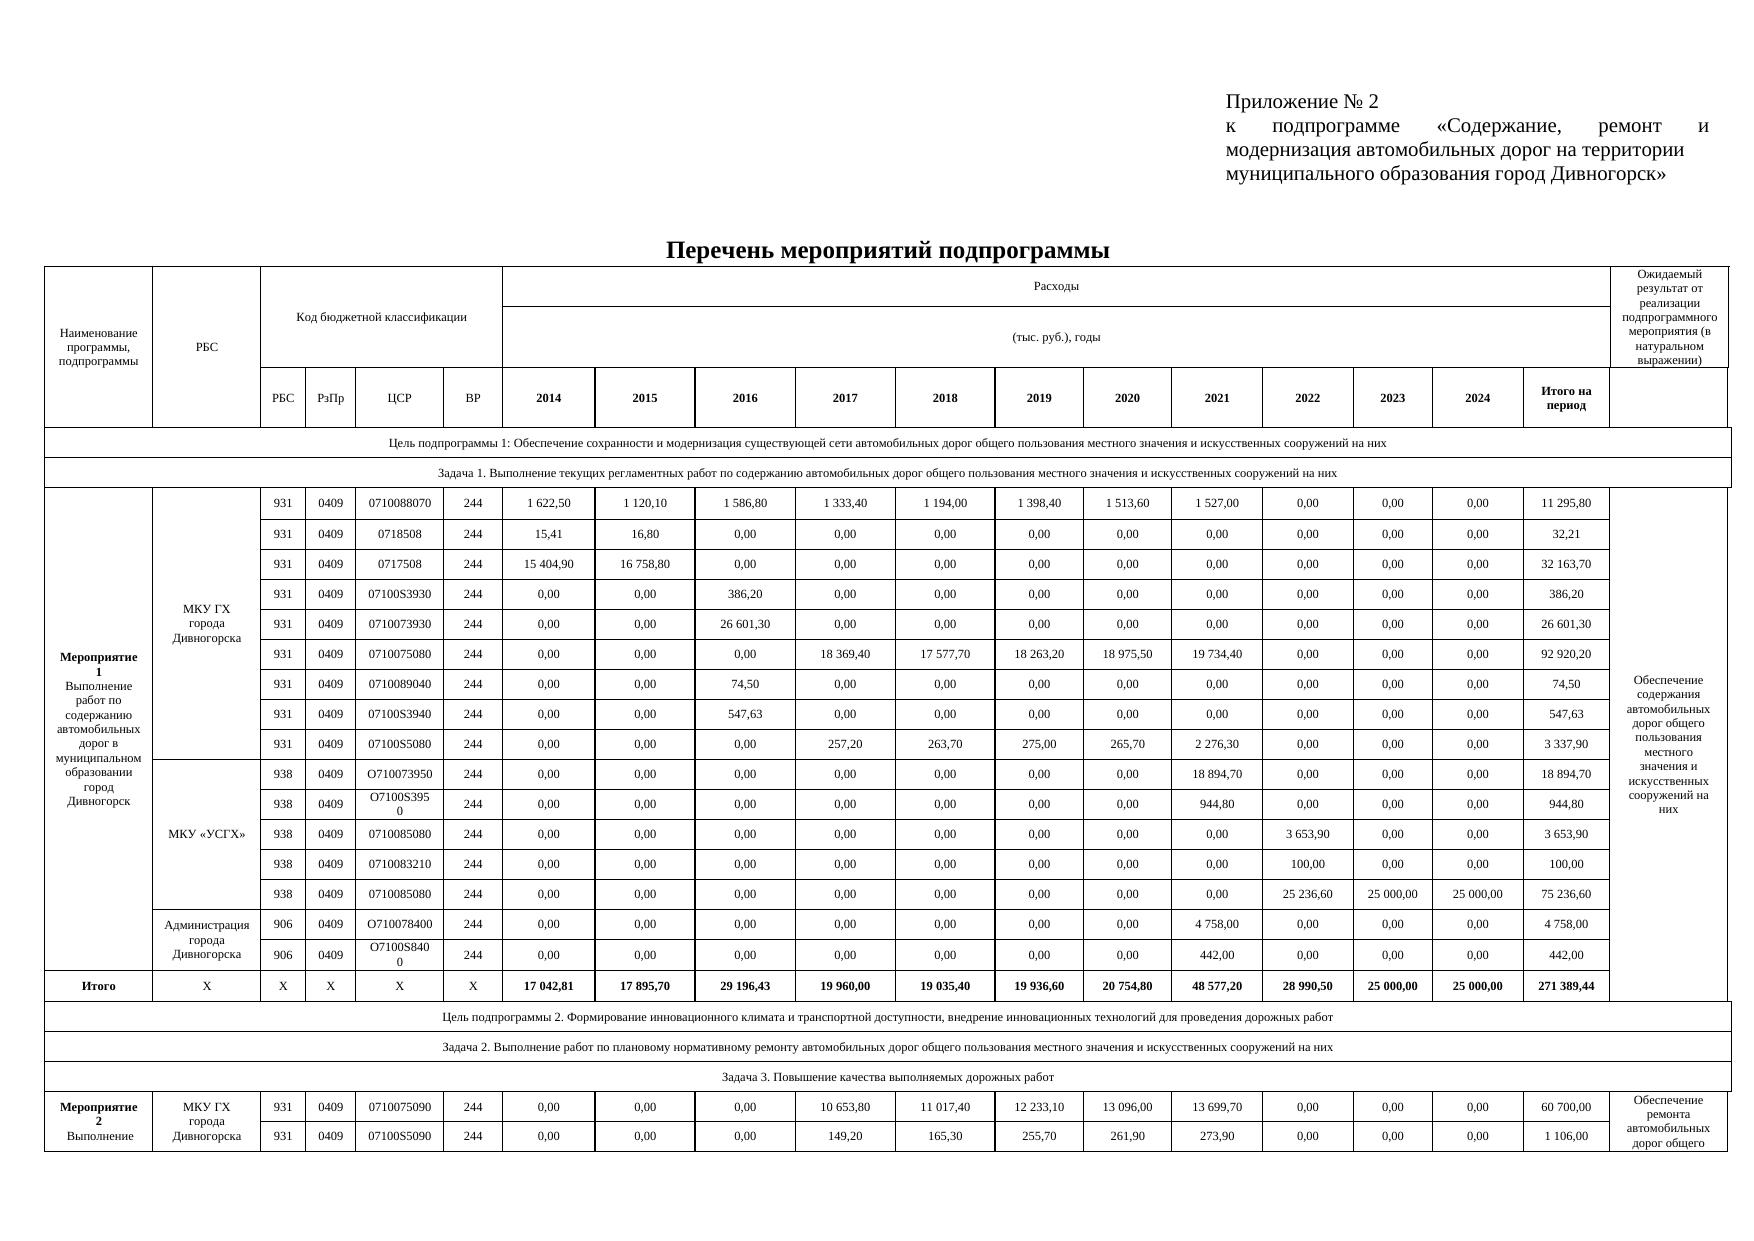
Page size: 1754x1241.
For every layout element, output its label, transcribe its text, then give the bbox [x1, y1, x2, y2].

table_cell 0,00 [503, 670, 594, 698]
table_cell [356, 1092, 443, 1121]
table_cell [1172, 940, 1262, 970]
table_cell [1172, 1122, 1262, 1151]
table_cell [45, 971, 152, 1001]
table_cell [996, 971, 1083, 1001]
table_cell 0,00 [1263, 520, 1353, 548]
table_cell 0,00 [1172, 850, 1262, 878]
table_cell 0,00 [896, 550, 994, 578]
table_cell РБС [153, 267, 260, 427]
table_cell 0,00 [896, 790, 994, 818]
table_cell 0,00 [1172, 550, 1262, 578]
table_cell 16,80 [596, 520, 694, 548]
table_cell 0,00 [796, 820, 895, 848]
table_cell 938 [261, 790, 305, 818]
table_cell 0710085080 [356, 880, 443, 908]
table_cell 0,00 [1354, 550, 1432, 578]
table_cell 0409 [306, 550, 355, 578]
table_cell 74,50 [696, 670, 795, 698]
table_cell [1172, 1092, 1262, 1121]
table_cell 244 [444, 670, 502, 698]
table_cell 18 263,20 [996, 640, 1083, 668]
table_cell ВР [444, 368, 502, 427]
table_cell 0,00 [503, 730, 594, 758]
table_cell 0,00 [503, 850, 594, 878]
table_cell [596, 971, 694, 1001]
table_cell 0,00 [1172, 580, 1262, 608]
table_cell Цель подпрограммы 1: Обеспечение сохранности и модернизация существующей сети автомобильных дорог общего пользования местного значения и искусственных сооружений на них [45, 428, 1731, 457]
table_cell МКУ ГХ города Дивногорска [153, 488, 260, 758]
table_cell 0,00 [996, 700, 1083, 728]
table_cell 0,00 [996, 520, 1083, 548]
table_cell 2 276,30 [1172, 730, 1262, 758]
table_cell 0,00 [596, 700, 694, 728]
table_cell 0,00 [996, 880, 1083, 908]
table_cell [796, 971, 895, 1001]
table_cell 0,00 [1172, 820, 1262, 848]
table_cell 944,80 [1524, 790, 1609, 818]
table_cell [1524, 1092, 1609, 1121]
table_cell 244 [444, 520, 502, 548]
table_cell 3 653,90 [1263, 820, 1353, 848]
table_cell 0409 [306, 488, 355, 518]
table_cell 0,00 [696, 640, 795, 668]
table_cell 0,00 [503, 820, 594, 848]
table_cell 244 [444, 488, 502, 518]
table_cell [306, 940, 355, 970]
table_cell 0,00 [1433, 580, 1523, 608]
table_cell 16 758,80 [596, 550, 694, 578]
table_cell 1 586,80 [696, 488, 795, 518]
table_cell 1 333,40 [796, 488, 895, 518]
table_cell 2014 [503, 368, 594, 427]
table_cell 0,00 [1263, 580, 1353, 608]
table_cell 931 [261, 580, 305, 608]
table_cell 0,00 [1084, 820, 1171, 848]
table_cell 0,00 [796, 700, 895, 728]
table_cell 0409 [306, 790, 355, 818]
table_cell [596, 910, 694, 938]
table_cell 0717508 [356, 550, 443, 578]
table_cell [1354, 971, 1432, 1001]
table_cell 0,00 [996, 580, 1083, 608]
table_cell 0,00 [503, 880, 594, 908]
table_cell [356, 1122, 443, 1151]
table_cell 931 [261, 670, 305, 698]
table_cell 0,00 [896, 610, 994, 638]
table_cell 0,00 [503, 790, 594, 818]
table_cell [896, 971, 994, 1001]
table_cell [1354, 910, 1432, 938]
table_cell 386,20 [696, 580, 795, 608]
table_cell 0,00 [696, 550, 795, 578]
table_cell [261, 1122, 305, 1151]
table_cell 244 [444, 550, 502, 578]
table_cell 386,20 [1524, 580, 1609, 608]
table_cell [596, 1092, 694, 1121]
table_cell 0,00 [1433, 640, 1523, 668]
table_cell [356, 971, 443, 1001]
table_cell 18 369,40 [796, 640, 895, 668]
table_cell 0,00 [1263, 550, 1353, 578]
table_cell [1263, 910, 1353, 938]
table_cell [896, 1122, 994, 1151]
table_cell 0409 [306, 730, 355, 758]
table_cell 0,00 [796, 580, 895, 608]
table_cell 0,00 [696, 760, 795, 788]
table_cell 0,00 [1084, 760, 1171, 788]
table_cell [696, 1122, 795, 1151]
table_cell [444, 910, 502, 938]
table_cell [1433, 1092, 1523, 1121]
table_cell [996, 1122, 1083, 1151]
table_cell 15 404,90 [503, 550, 594, 578]
table_cell 32 163,70 [1524, 550, 1609, 578]
table_cell 931 [261, 640, 305, 668]
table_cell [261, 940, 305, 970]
table_cell 0,00 [696, 790, 795, 818]
text Приложение № 2 [1226, 89, 1710, 113]
table_cell 0,00 [1354, 820, 1432, 848]
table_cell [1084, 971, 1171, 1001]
table_cell 0,00 [1084, 580, 1171, 608]
table_cell 0,00 [696, 850, 795, 878]
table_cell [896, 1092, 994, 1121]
table_cell 0,00 [796, 520, 895, 548]
table_cell 0,00 [1354, 730, 1432, 758]
table_cell 906 [261, 910, 305, 938]
table_cell 1 398,40 [996, 488, 1083, 518]
table_cell 0,00 [503, 580, 594, 608]
table_cell 0,00 [896, 880, 994, 908]
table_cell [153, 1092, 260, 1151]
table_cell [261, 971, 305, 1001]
table_cell 15,41 [503, 520, 594, 548]
table_cell 257,20 [796, 730, 895, 758]
table_cell 0,00 [896, 760, 994, 788]
table_cell 2018 [896, 368, 994, 427]
table_cell 0,00 [1433, 488, 1523, 518]
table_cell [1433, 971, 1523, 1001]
text муниципального образования город Дивногорск» [1226, 161, 1710, 185]
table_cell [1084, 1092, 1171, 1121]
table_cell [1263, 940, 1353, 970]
table_cell 0409 [306, 640, 355, 668]
table_cell 244 [444, 850, 502, 878]
table_cell 32,21 [1524, 520, 1609, 548]
table_cell 0,00 [996, 670, 1083, 698]
table_cell 92 920,20 [1524, 640, 1609, 668]
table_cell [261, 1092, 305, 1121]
table_cell 1 120,10 [596, 488, 694, 518]
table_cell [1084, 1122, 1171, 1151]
table_cell 0,00 [1172, 670, 1262, 698]
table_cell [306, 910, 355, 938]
table_cell 0710089040 [356, 670, 443, 698]
table_cell РзПр [306, 368, 355, 427]
table_cell Мероприятие 1 Выполнение работ по содержанию автомобильных дорог в муниципальном образовании город Дивногорск [45, 488, 152, 970]
table_cell 244 [444, 790, 502, 818]
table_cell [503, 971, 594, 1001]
table_cell 0,00 [1433, 550, 1523, 578]
table_cell 0,00 [596, 880, 694, 908]
table_cell 0,00 [1433, 670, 1523, 698]
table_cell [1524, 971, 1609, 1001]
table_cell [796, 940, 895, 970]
table_cell 0,00 [1433, 820, 1523, 848]
table_cell ЦСР [356, 368, 443, 427]
table_cell 0710083210 [356, 850, 443, 878]
table_cell 0,00 [1263, 760, 1353, 788]
table_cell 0,00 [1263, 640, 1353, 668]
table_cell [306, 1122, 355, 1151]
table_cell 0710073930 [356, 610, 443, 638]
table_cell [1610, 368, 1727, 427]
table_cell 0,00 [1354, 700, 1432, 728]
table_cell 0,00 [1084, 520, 1171, 548]
table_cell 19 734,40 [1172, 640, 1262, 668]
table_cell 0409 [306, 610, 355, 638]
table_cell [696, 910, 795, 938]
table_cell 0,00 [1084, 670, 1171, 698]
table_cell 0,00 [1433, 610, 1523, 638]
table_cell 0710088070 [356, 488, 443, 518]
table_cell Расходы [503, 267, 1610, 306]
table_cell 0,00 [596, 580, 694, 608]
table_cell 1 622,50 [503, 488, 594, 518]
table_cell 0,00 [1354, 488, 1432, 518]
table_cell 931 [261, 550, 305, 578]
table_cell 0710085080 [356, 820, 443, 848]
table_cell 11 295,80 [1524, 488, 1609, 518]
table_cell 244 [444, 760, 502, 788]
table_cell 0,00 [503, 610, 594, 638]
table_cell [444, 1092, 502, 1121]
table_cell 17 577,70 [896, 640, 994, 668]
table_cell 0409 [306, 580, 355, 608]
table_cell 100,00 [1524, 850, 1609, 878]
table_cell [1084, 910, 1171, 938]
table_cell 938 [261, 760, 305, 788]
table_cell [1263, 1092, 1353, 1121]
table_cell 0,00 [1263, 790, 1353, 818]
table_cell 0,00 [996, 820, 1083, 848]
table_cell 0409 [306, 880, 355, 908]
table_cell 0,00 [503, 760, 594, 788]
table_cell 0,00 [1263, 610, 1353, 638]
table_cell 244 [444, 700, 502, 728]
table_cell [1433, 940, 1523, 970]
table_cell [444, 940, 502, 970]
table_cell 0409 [306, 670, 355, 698]
table_cell Ожидаемый результат от реализации подпрограммного мероприятия (в натуральном выражении) [1611, 267, 1728, 367]
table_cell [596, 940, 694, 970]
table_cell 0,00 [1354, 760, 1432, 788]
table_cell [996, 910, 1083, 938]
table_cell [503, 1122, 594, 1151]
table_cell 944,80 [1172, 790, 1262, 818]
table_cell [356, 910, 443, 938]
table_cell 0710075080 [356, 640, 443, 668]
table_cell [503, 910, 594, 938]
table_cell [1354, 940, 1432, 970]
table_cell 0,00 [1433, 730, 1523, 758]
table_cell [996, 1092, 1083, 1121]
table_cell 0,00 [503, 700, 594, 728]
table_cell 0,00 [696, 820, 795, 848]
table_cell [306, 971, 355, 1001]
table_cell 0,00 [896, 700, 994, 728]
table_cell 938 [261, 850, 305, 878]
table_cell 0,00 [696, 880, 795, 908]
table_cell 0,00 [1172, 880, 1262, 908]
table_cell 0,00 [1263, 700, 1353, 728]
table_cell 2022 [1263, 368, 1353, 427]
table_cell 2017 [796, 368, 895, 427]
table_cell МКУ «УСГХ» [153, 760, 260, 908]
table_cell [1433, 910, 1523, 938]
table_cell 0,00 [996, 850, 1083, 878]
table_cell 0,00 [596, 640, 694, 668]
table_cell 07100S3930 [356, 580, 443, 608]
table_cell 2020 [1084, 368, 1171, 427]
table_cell 0,00 [1354, 640, 1432, 668]
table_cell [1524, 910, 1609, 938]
table_cell 2015 [596, 368, 694, 427]
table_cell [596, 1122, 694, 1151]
table_cell 0,00 [1263, 670, 1353, 698]
table_cell 265,70 [1084, 730, 1171, 758]
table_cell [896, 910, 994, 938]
table_cell 25 000,00 [1433, 880, 1523, 908]
table_cell О710073950 [356, 760, 443, 788]
table_cell 74,50 [1524, 670, 1609, 698]
table_cell 0,00 [1263, 488, 1353, 518]
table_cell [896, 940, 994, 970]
table_cell 0,00 [996, 550, 1083, 578]
table_cell Задача 1. Выполнение текущих регламентных работ по содержанию автомобильных дорог общего пользования местного значения и искусственных сооружений на них [45, 458, 1731, 487]
table_cell 0,00 [596, 610, 694, 638]
table_cell 0,00 [996, 610, 1083, 638]
table_cell 938 [261, 820, 305, 848]
table_cell 2021 [1172, 368, 1262, 427]
table_cell 931 [261, 520, 305, 548]
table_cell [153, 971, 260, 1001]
table_cell 244 [444, 580, 502, 608]
table_cell 3 653,90 [1524, 820, 1609, 848]
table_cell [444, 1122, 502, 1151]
table_cell РБС [261, 368, 305, 427]
table_cell 26 601,30 [696, 610, 795, 638]
table_cell 75 236,60 [1524, 880, 1609, 908]
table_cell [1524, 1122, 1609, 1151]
table_cell 0,00 [896, 850, 994, 878]
table_cell Администрация города Дивногорска [153, 910, 260, 970]
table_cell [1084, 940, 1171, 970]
table_header Перечень мероприятий подпрограммы [44, 233, 1731, 266]
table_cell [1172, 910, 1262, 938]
table_cell 0,00 [1354, 790, 1432, 818]
table_cell 0,00 [796, 850, 895, 878]
table_cell 0,00 [796, 880, 895, 908]
table_cell 0,00 [796, 760, 895, 788]
table_cell 07100S5080 [356, 730, 443, 758]
table_cell 0,00 [1433, 520, 1523, 548]
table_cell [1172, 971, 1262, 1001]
table_cell 0,00 [696, 520, 795, 548]
table_cell 244 [444, 820, 502, 848]
table_cell 3 337,90 [1524, 730, 1609, 758]
table_cell 0,00 [503, 640, 594, 668]
table_cell 0,00 [796, 550, 895, 578]
table_cell Итого на период [1524, 368, 1609, 427]
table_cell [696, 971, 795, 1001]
table_cell 0409 [306, 520, 355, 548]
table_cell 0,00 [596, 670, 694, 698]
table_cell 1 194,00 [896, 488, 994, 518]
table_cell 0,00 [596, 790, 694, 818]
table_cell 263,70 [896, 730, 994, 758]
table_cell 1 513,60 [1084, 488, 1171, 518]
table_cell 100,00 [1263, 850, 1353, 878]
table_cell 0,00 [796, 670, 895, 698]
table_cell 2024 [1433, 368, 1523, 427]
table_cell 0,00 [1433, 760, 1523, 788]
table_cell Код бюджетной классификации [261, 267, 502, 367]
table_cell 0,00 [1354, 520, 1432, 548]
table_cell 0,00 [896, 580, 994, 608]
table_cell 18 894,70 [1172, 760, 1262, 788]
table_cell 244 [444, 880, 502, 908]
table_cell 0,00 [1084, 550, 1171, 578]
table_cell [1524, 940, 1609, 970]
table_cell 0,00 [896, 520, 994, 548]
table_cell 0,00 [1354, 850, 1432, 878]
table_cell 275,00 [996, 730, 1083, 758]
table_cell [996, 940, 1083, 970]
text к подпрограмме «Содержание, ремонт и модернизация автомобильных дорог на территории [1226, 113, 1710, 161]
table_cell 547,63 [696, 700, 795, 728]
table_cell 26 601,30 [1524, 610, 1609, 638]
table_cell 0,00 [1172, 520, 1262, 548]
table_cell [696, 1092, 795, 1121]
table_cell 0,00 [1084, 700, 1171, 728]
table_cell 938 [261, 880, 305, 908]
table_cell 0,00 [996, 760, 1083, 788]
table_cell 18 975,50 [1084, 640, 1171, 668]
table_cell 0,00 [1354, 610, 1432, 638]
table_cell 0,00 [1263, 730, 1353, 758]
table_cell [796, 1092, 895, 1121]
table_cell 244 [444, 640, 502, 668]
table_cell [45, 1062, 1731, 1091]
table_cell 18 894,70 [1524, 760, 1609, 788]
table_cell 07100S3940 [356, 700, 443, 728]
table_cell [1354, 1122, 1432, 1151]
table_cell 931 [261, 610, 305, 638]
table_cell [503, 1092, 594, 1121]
table_cell Наименование программы, подпрограммы [45, 267, 152, 427]
table_cell 0,00 [796, 790, 895, 818]
table_cell Обеспечение содержания автомобильных дорог общего пользования местного значения и искусственных сооружений на них [1610, 488, 1727, 1001]
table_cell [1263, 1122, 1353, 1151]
table_cell 0,00 [896, 670, 994, 698]
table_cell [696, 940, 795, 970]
table_cell О7100S3950 [356, 790, 443, 818]
table_cell 0,00 [1354, 670, 1432, 698]
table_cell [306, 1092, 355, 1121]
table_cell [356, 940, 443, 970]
table_cell 25 000,00 [1354, 880, 1432, 908]
table_cell 0,00 [596, 850, 694, 878]
table_cell 0,00 [596, 760, 694, 788]
table_cell 931 [261, 730, 305, 758]
table_cell 1 527,00 [1172, 488, 1262, 518]
table_cell 0,00 [996, 790, 1083, 818]
table_cell 931 [261, 488, 305, 518]
table_cell (тыс. руб.), годы [503, 307, 1610, 367]
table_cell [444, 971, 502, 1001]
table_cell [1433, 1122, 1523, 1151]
table_cell 244 [444, 730, 502, 758]
table_cell 0718508 [356, 520, 443, 548]
table_cell 0,00 [1354, 580, 1432, 608]
table_cell 0,00 [896, 820, 994, 848]
table_cell 0,00 [1084, 850, 1171, 878]
table_cell 244 [444, 610, 502, 638]
table_cell 0,00 [1433, 790, 1523, 818]
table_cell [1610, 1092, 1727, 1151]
table_cell 0,00 [696, 730, 795, 758]
table_cell 0409 [306, 820, 355, 848]
table_cell 0,00 [1172, 610, 1262, 638]
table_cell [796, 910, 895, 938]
table_cell 547,63 [1524, 700, 1609, 728]
table_cell 0,00 [1084, 790, 1171, 818]
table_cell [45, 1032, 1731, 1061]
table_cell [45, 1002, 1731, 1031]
table_cell 0,00 [1172, 700, 1262, 728]
table_cell 2016 [696, 368, 795, 427]
table_cell 0409 [306, 850, 355, 878]
table_cell 0409 [306, 700, 355, 728]
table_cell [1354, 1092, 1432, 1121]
table_cell 0,00 [596, 730, 694, 758]
table_cell 0,00 [1084, 610, 1171, 638]
table_cell 0,00 [1084, 880, 1171, 908]
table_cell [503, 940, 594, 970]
table_cell 931 [261, 700, 305, 728]
table_cell 25 236,60 [1263, 880, 1353, 908]
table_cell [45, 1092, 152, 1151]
table_cell 0,00 [1433, 850, 1523, 878]
table_cell 0409 [306, 760, 355, 788]
table_cell 0,00 [596, 820, 694, 848]
table_cell 2023 [1354, 368, 1432, 427]
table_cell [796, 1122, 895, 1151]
table_cell 0,00 [796, 610, 895, 638]
table_cell 2019 [996, 368, 1083, 427]
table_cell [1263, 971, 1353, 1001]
table_cell 0,00 [1433, 700, 1523, 728]
